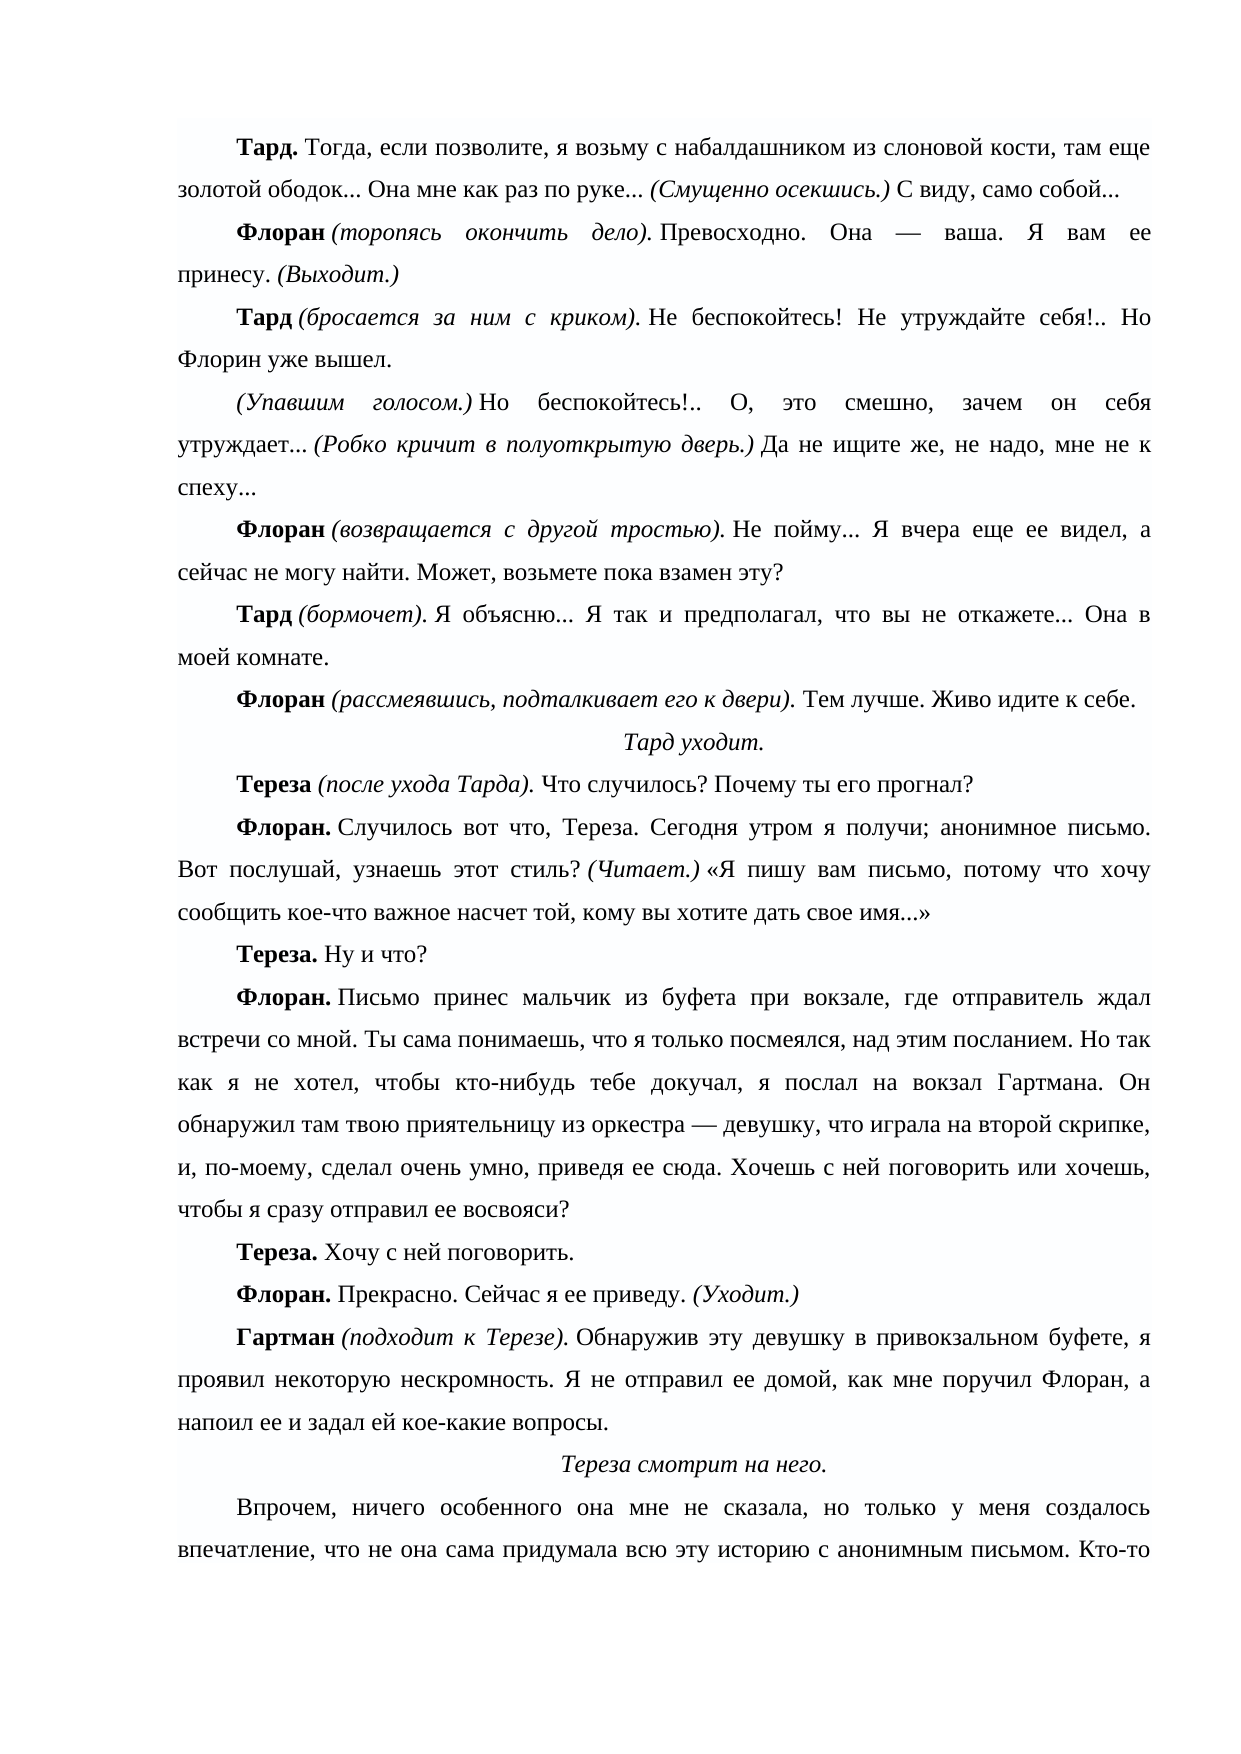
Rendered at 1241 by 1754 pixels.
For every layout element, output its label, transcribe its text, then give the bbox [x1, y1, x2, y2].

text Флоран. Письмо принес мальчик из буфета при вокзале, где отправитель ждал встречи со мной. Ты сама понимаешь, что я только посмеялся, над этим посланием. Но так как я не хотел, чтобы кто-нибудь тебе докучал, я послал на вокзал Гартмана. Он обнаружил там твою приятельницу из оркестра — девушку, что играла на второй скрипке, и, по-моему, сделал очень умно, приведя ее сюда. Хочешь с ней поговорить или хочешь, чтобы я сразу отправил ее восвояси? [177, 968, 1152, 1223]
text (Упавшим голосом.) Но беспокойтесь!.. О, это смешно, зачем он себя утруждает... (Робко кричит в полуоткрытую дверь.) Да не ищите же, не надо, мне не к спеху... [177, 373, 1152, 501]
text Тереза (после ухода Тарда). Что случилось? Почему ты его прогнал? [177, 756, 1152, 798]
text Флоран (рассмеявшись, подталкивает его к двери). Тем лучше. Живо идите к себе. [177, 671, 1152, 713]
text Гартман (подходит к Терезе). Обнаружив эту девушку в привокзальном буфете, я проявил некоторую нескромность. Я не отправил ее домой, как мне поручил Флоран, а напоил ее и задал ей кое-какие вопросы. [177, 1308, 1152, 1436]
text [177, 1478, 1152, 1563]
text Тард (бросается за ним с криком). Не беспокойтесь! Не утруждайте себя!.. Но Флорин уже вышел. [177, 288, 1152, 373]
text Флоран (торопясь окончить дело). Превосходно. Она — ваша. Я вам ее принесу. (Выходит.) [177, 203, 1152, 288]
text Тард (бормочет). Я объясню... Я так и предполагал, что вы не откажете... Она в моей комнате. [177, 586, 1152, 671]
text Тереза. Ну и что? [177, 926, 1152, 968]
text Тард. Тогда, если позволите, я возьму с набалдашником из слоновой кости, там еще золотой ободок... Она мне как раз по руке... (Смущенно осекшись.) С виду, само собой... [177, 118, 1152, 203]
text Флоран. Случилось вот что, Тереза. Сегодня утром я получи; анонимное письмо. Вот послушай, узнаешь этот стиль? (Читает.) «Я пишу вам письмо, потому что хочу сообщить кое-что важное насчет той, кому вы хотите дать свое имя...» [177, 798, 1152, 926]
text Тереза. Хочу с ней поговорить. [177, 1223, 1152, 1266]
text Тард уходит. [177, 713, 1152, 756]
text Флоран (возвращается с другой тростью). Не пойму... Я вчера еще ее видел, а сейчас не могу найти. Может, возьмете пока взамен эту? [177, 501, 1152, 586]
text Тереза смотрит на него. [177, 1436, 1152, 1478]
text Флоран. Прекрасно. Сейчас я ее приведу. (Уходит.) [177, 1266, 1152, 1308]
